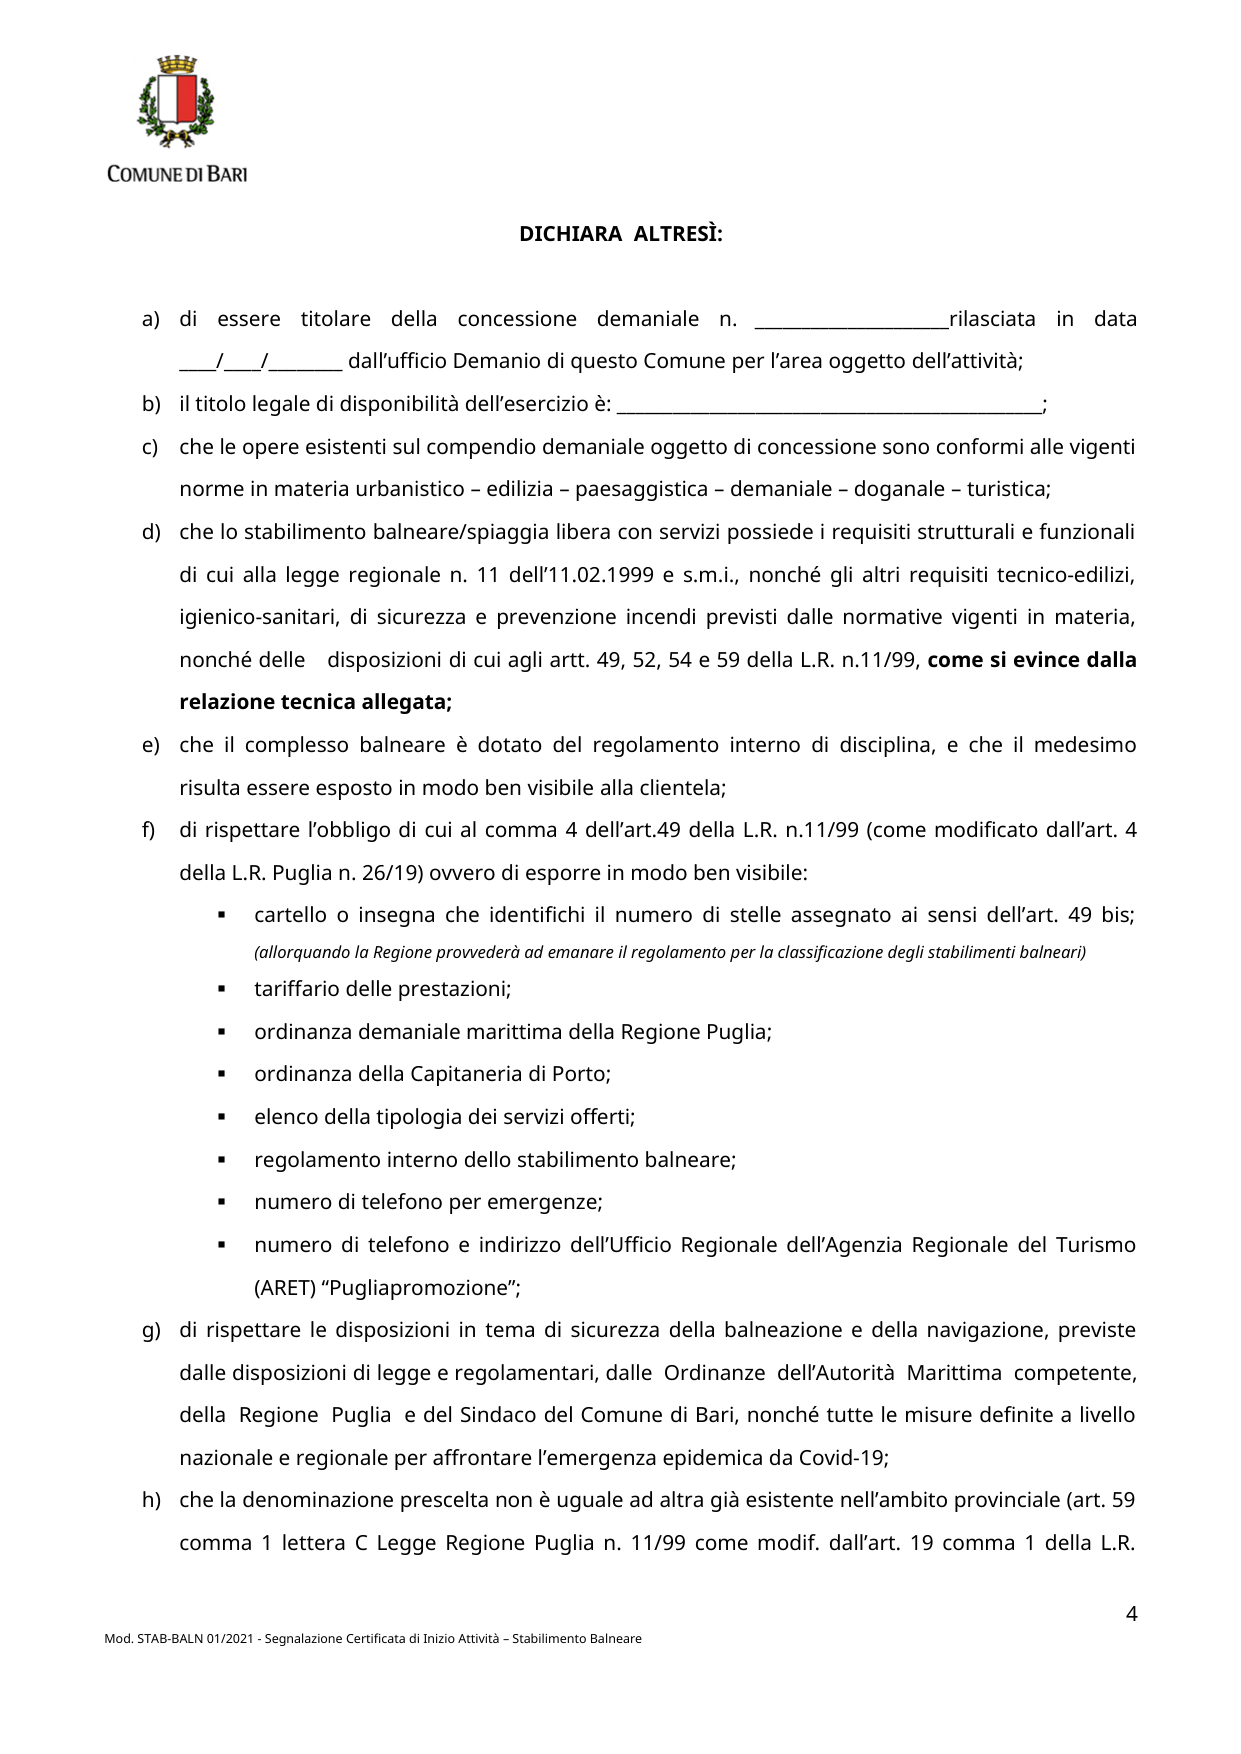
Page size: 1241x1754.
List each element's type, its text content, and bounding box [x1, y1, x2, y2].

list numero di telefono e indirizzo dell’Ufficio Regionale dell’Agenzia Regionale del Turismo (ARET) “Pugliapromozione”; [217, 1230, 1138, 1301]
list numero di telefono per emergenze; [217, 1187, 1138, 1216]
list di rispettare l’obbligo di cui al comma 4 dell’art.49 della L.R. n.11/99 (come modificato dall’art. 4 della L.R. Puglia n. 26/19) ovvero di esporre in modo ben visibile: [142, 815, 1138, 886]
list che le opere esistenti sul compendio demaniale oggetto di concessione sono conformi alle vigenti norme in materia urbanistico – edilizia – paesaggistica – demaniale – doganale – turistica; [142, 432, 1138, 503]
list regolamento interno dello stabilimento balneare; [217, 1145, 1138, 1173]
list elenco della tipologia dei servizi offerti; [217, 1102, 1138, 1131]
list ordinanza della Capitaneria di Porto; [217, 1059, 1138, 1088]
list tariffario delle prestazioni; [217, 974, 1138, 1003]
picture [92, 44, 258, 191]
list che il complesso balneare è dotato del regolamento interno di disciplina, e che il medesimo risulta essere esposto in modo ben visibile alla clientela; [142, 730, 1138, 801]
list di essere titolare della concessione demaniale n. _____________________rilasciata in data ____/____/________ dall’ufficio Demanio di questo Comune per l’area oggetto dell’attività; [142, 304, 1138, 375]
list il titolo legale di disponibilità dell’esercizio è: ______________________________________________; [142, 389, 1138, 418]
list che lo stabilimento balneare/spiaggia libera con servizi possiede i requisiti strutturali e funzionali di cui alla legge regionale n. 11 dell’11.02.1999 e s.m.i., nonché gli altri requisiti tecnico-edilizi, igienico-sanitari, di sicurezza e prevenzione incendi previsti dalle normative vigenti in materia, nonché delle disposizioni di cui agli artt. 49, 52, 54 e 59 della L.R. n.11/99, come si evince dalla relazione tecnica allegata; [142, 517, 1138, 716]
list cartello o insegna che identifichi il numero di stelle assegnato ai sensi dell’art. 49 bis; (allorquando la Regione provvederà ad emanare il regolamento per la classificazione degli stabilimenti balneari) [217, 901, 1138, 963]
text DICHIARA ALTRESÌ: [104, 219, 1138, 247]
list ordinanza demaniale marittima della Regione Puglia; [217, 1017, 1138, 1045]
list di rispettare le disposizioni in tema di sicurezza della balneazione e della navigazione, previste dalle disposizioni di legge e regolamentari, dalle Ordinanze dell’Autorità Marittima competente, della Regione Puglia e del Sindaco del Comune di Bari, nonché tutte le misure definite a livello nazionale e regionale per affrontare l’emergenza epidemica da Covid-19; [142, 1315, 1138, 1471]
